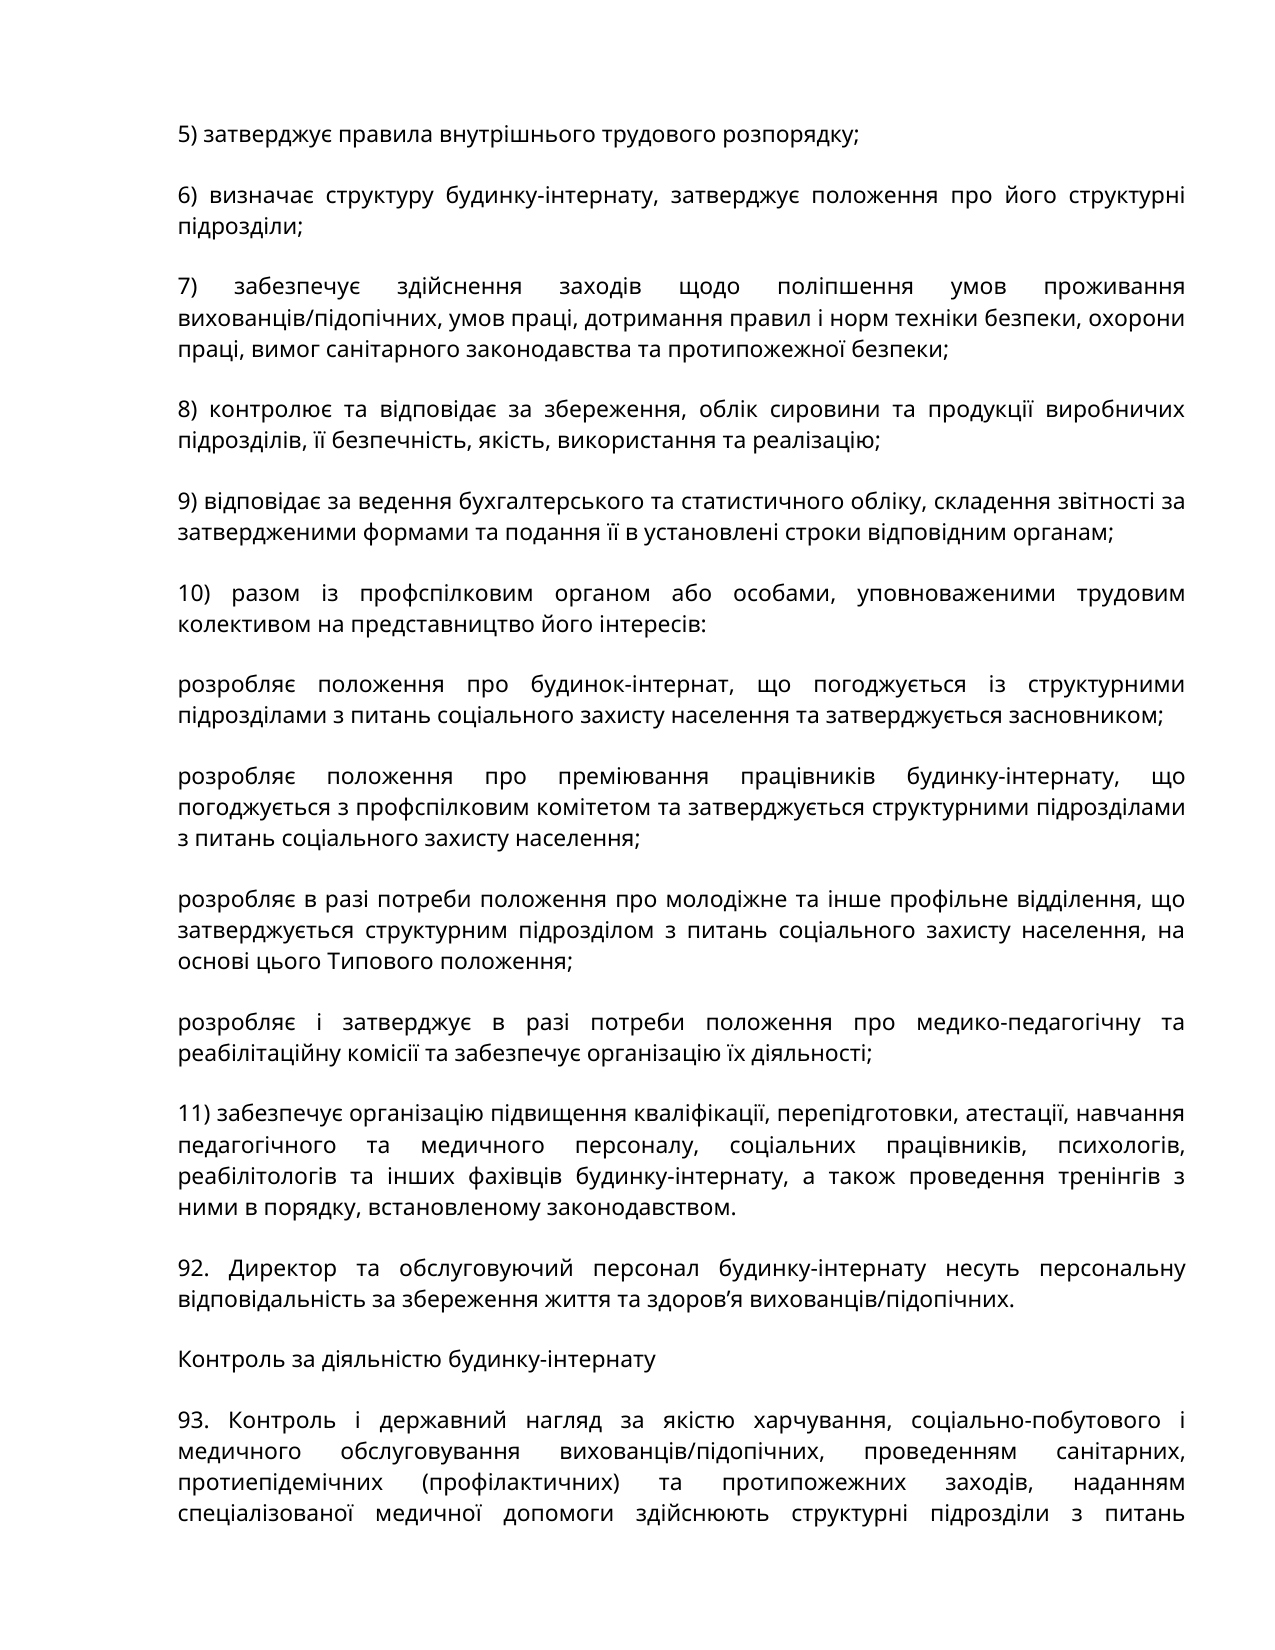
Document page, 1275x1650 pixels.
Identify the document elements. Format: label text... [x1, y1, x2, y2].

text 11) забезпечує організацію підвищення кваліфікації, перепідготовки, атестації, навчання педагогічного та медичного персоналу, соціальних працівників, психологів, реабілітологів та інших фахівців будинку-інтернату, а також проведення тренінгів з ними в порядку, встановленому законодавством. [177, 1097, 1186, 1222]
text Контроль за діяльністю будинку-інтернату [177, 1343, 1186, 1374]
text розробляє і затверджує в разі потреби положення про медико-педагогічну та реабілітаційну комісії та забезпечує організацію їх діяльності; [177, 1006, 1186, 1068]
text 10) разом із профспілковим органом або особами, уповноваженими трудовим колективом на представництво його інтересів: [177, 576, 1186, 639]
text 7) забезпечує здійснення заходів щодо поліпшення умов проживання вихованців/підопічних, умов праці, дотримання правил і норм техніки безпеки, охорони праці, вимог санітарного законодавства та протипожежної безпеки; [177, 270, 1186, 364]
text розробляє положення про преміювання працівників будинку-інтернату, що погоджується з профспілковим комітетом та затверджується структурними підрозділами з питань соціального захисту населення; [177, 760, 1186, 853]
text 5) затверджує правила внутрішнього трудового розпорядку; [177, 118, 1186, 149]
text 8) контролює та відповідає за збереження, облік сировини та продукції виробничих підрозділів, її безпечність, якість, використання та реалізацію; [177, 393, 1186, 456]
text 9) відповідає за ведення бухгалтерського та статистичного обліку, складення звітності за затвердженими формами та подання її в установлені строки відповідним органам; [177, 485, 1186, 547]
text 92. Директор та обслуговуючий персонал будинку-інтернату несуть персональну відповідальність за збереження життя та здоров’я вихованців/підопічних. [177, 1251, 1186, 1314]
text розробляє положення про будинок-інтернат, що погоджується із структурними підрозділами з питань соціального захисту населення та затверджується засновником; [177, 668, 1186, 731]
text розробляє в разі потреби положення про молодіжне та інше профільне відділення, що затверджується структурним підрозділом з питань соціального захисту населення, на основі цього Типового положення; [177, 883, 1186, 976]
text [177, 1403, 1186, 1528]
text 6) визначає структуру будинку-інтернату, затверджує положення про його структурні підрозділи; [177, 178, 1186, 241]
